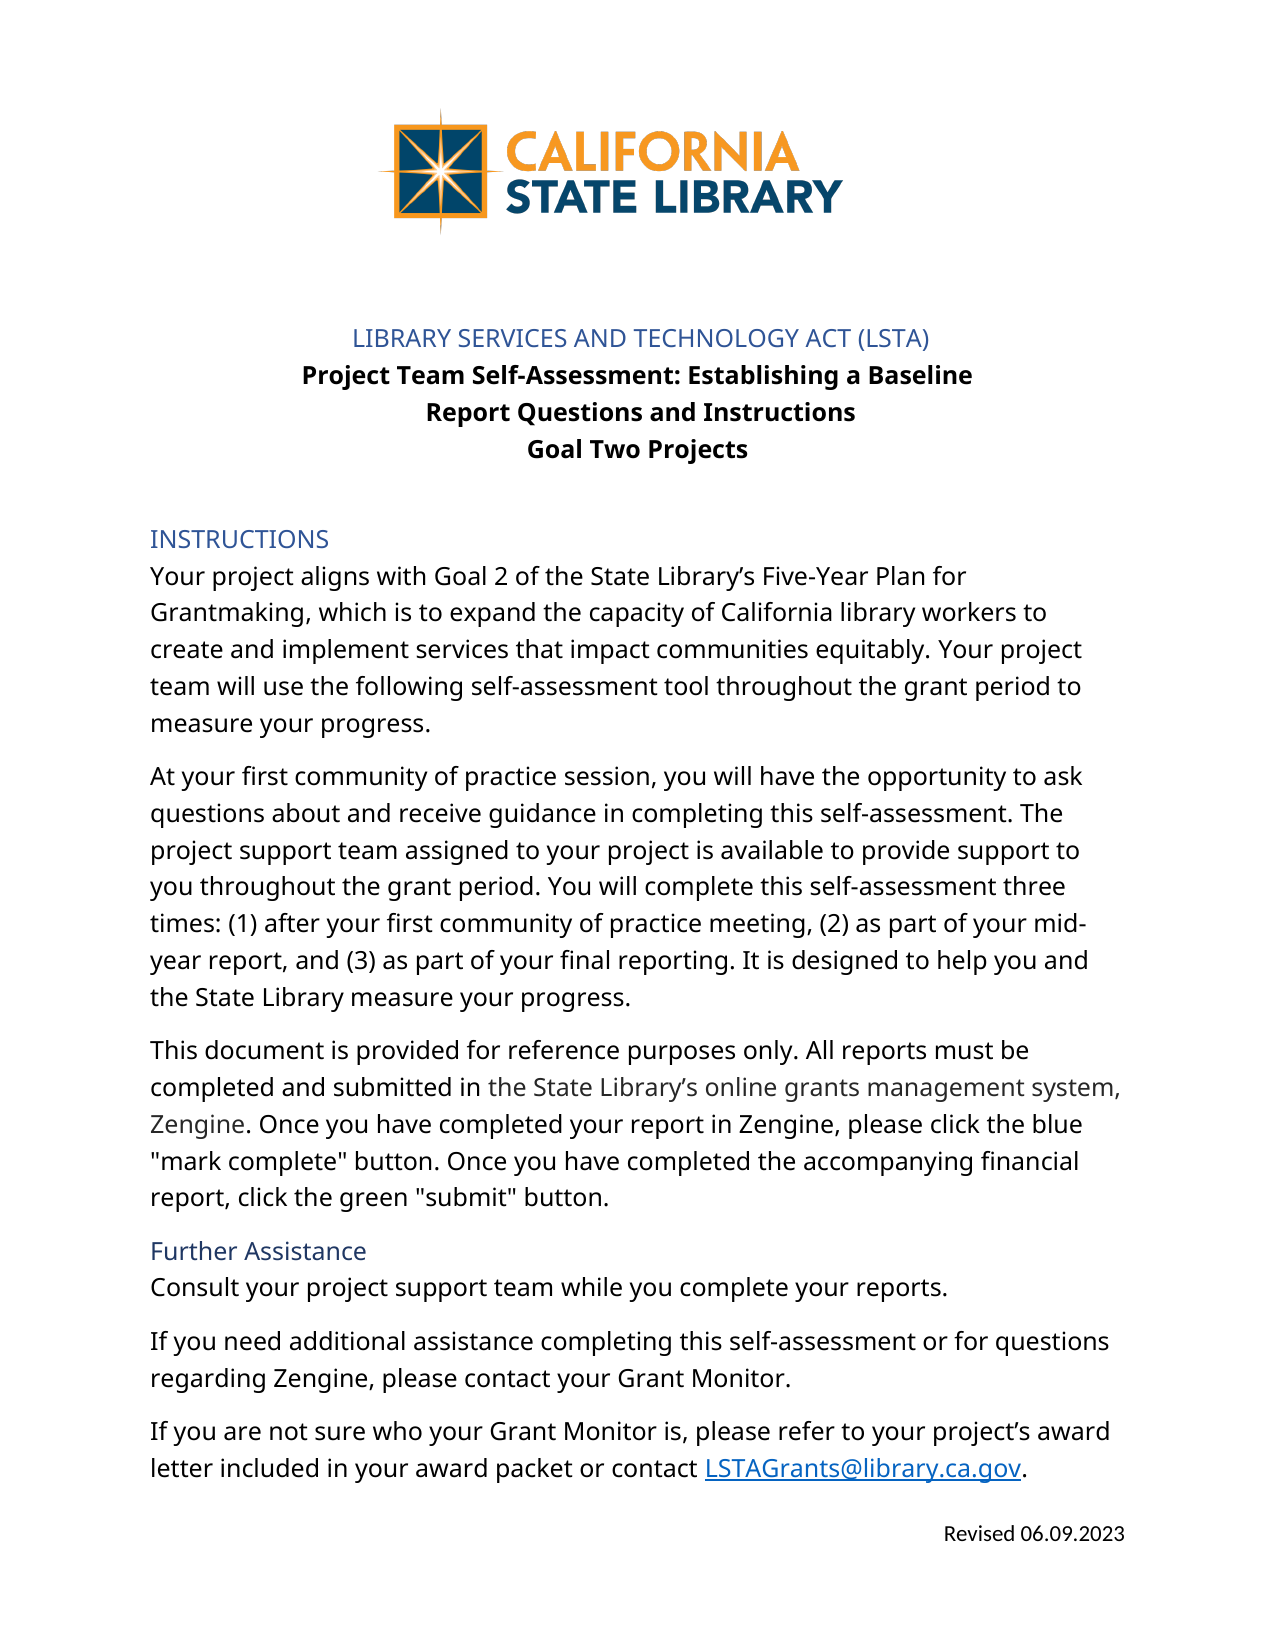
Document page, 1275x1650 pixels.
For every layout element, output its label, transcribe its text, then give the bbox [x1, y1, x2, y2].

subtitle INSTRUCTIONS [150, 521, 1125, 556]
subtitle Further Assistance [150, 1233, 1125, 1267]
text Goal Two Projects [150, 431, 1125, 465]
picture [364, 75, 911, 268]
text Your project aligns with Goal 2 of the State Library’s Five-Year Plan for Grantmaking, which is to expand the capacity of California library workers to create and implement services that impact communities equitably. Your project team will use the following self-assessment tool throughout the grant period to measure your progress. [150, 558, 1125, 739]
text Report Questions and Instructions [150, 394, 1125, 428]
subtitle LIBRARY SERVICES AND TECHNOLOGY ACT (LSTA) [150, 321, 1125, 355]
text Project Team Self-Assessment: Establishing a Baseline [150, 358, 1125, 392]
text If you are not sure who your Grant Monitor is, please refer to your project’s award letter included in your award packet or contact LSTAGrants@library.ca.gov. [150, 1414, 1125, 1484]
text At your first community of practice session, you will have the opportunity to ask questions about and receive guidance in completing this self-assessment. The project support team assigned to your project is available to provide support to you throughout the grant period. You will complete this self-assessment three times: (1) after your first community of practice meeting, (2) as part of your mid-year report, and (3) as part of your final reporting. It is designed to help you and the State Library measure your progress. [150, 759, 1121, 1013]
text This document is provided for reference purposes only. All reports must be completed and submitted in the State Library’s online grants management system, Zengine. Once you have completed your report in Zengine, please click the blue "mark complete" button. Once you have completed the accompanying financial report, click the green "submit" button. [150, 1033, 1125, 1214]
text Consult your project support team while you complete your reports. [150, 1270, 1125, 1304]
text If you need additional assistance completing this self-assessment or for questions regarding Zengine, please contact your Grant Monitor. [150, 1323, 1125, 1394]
